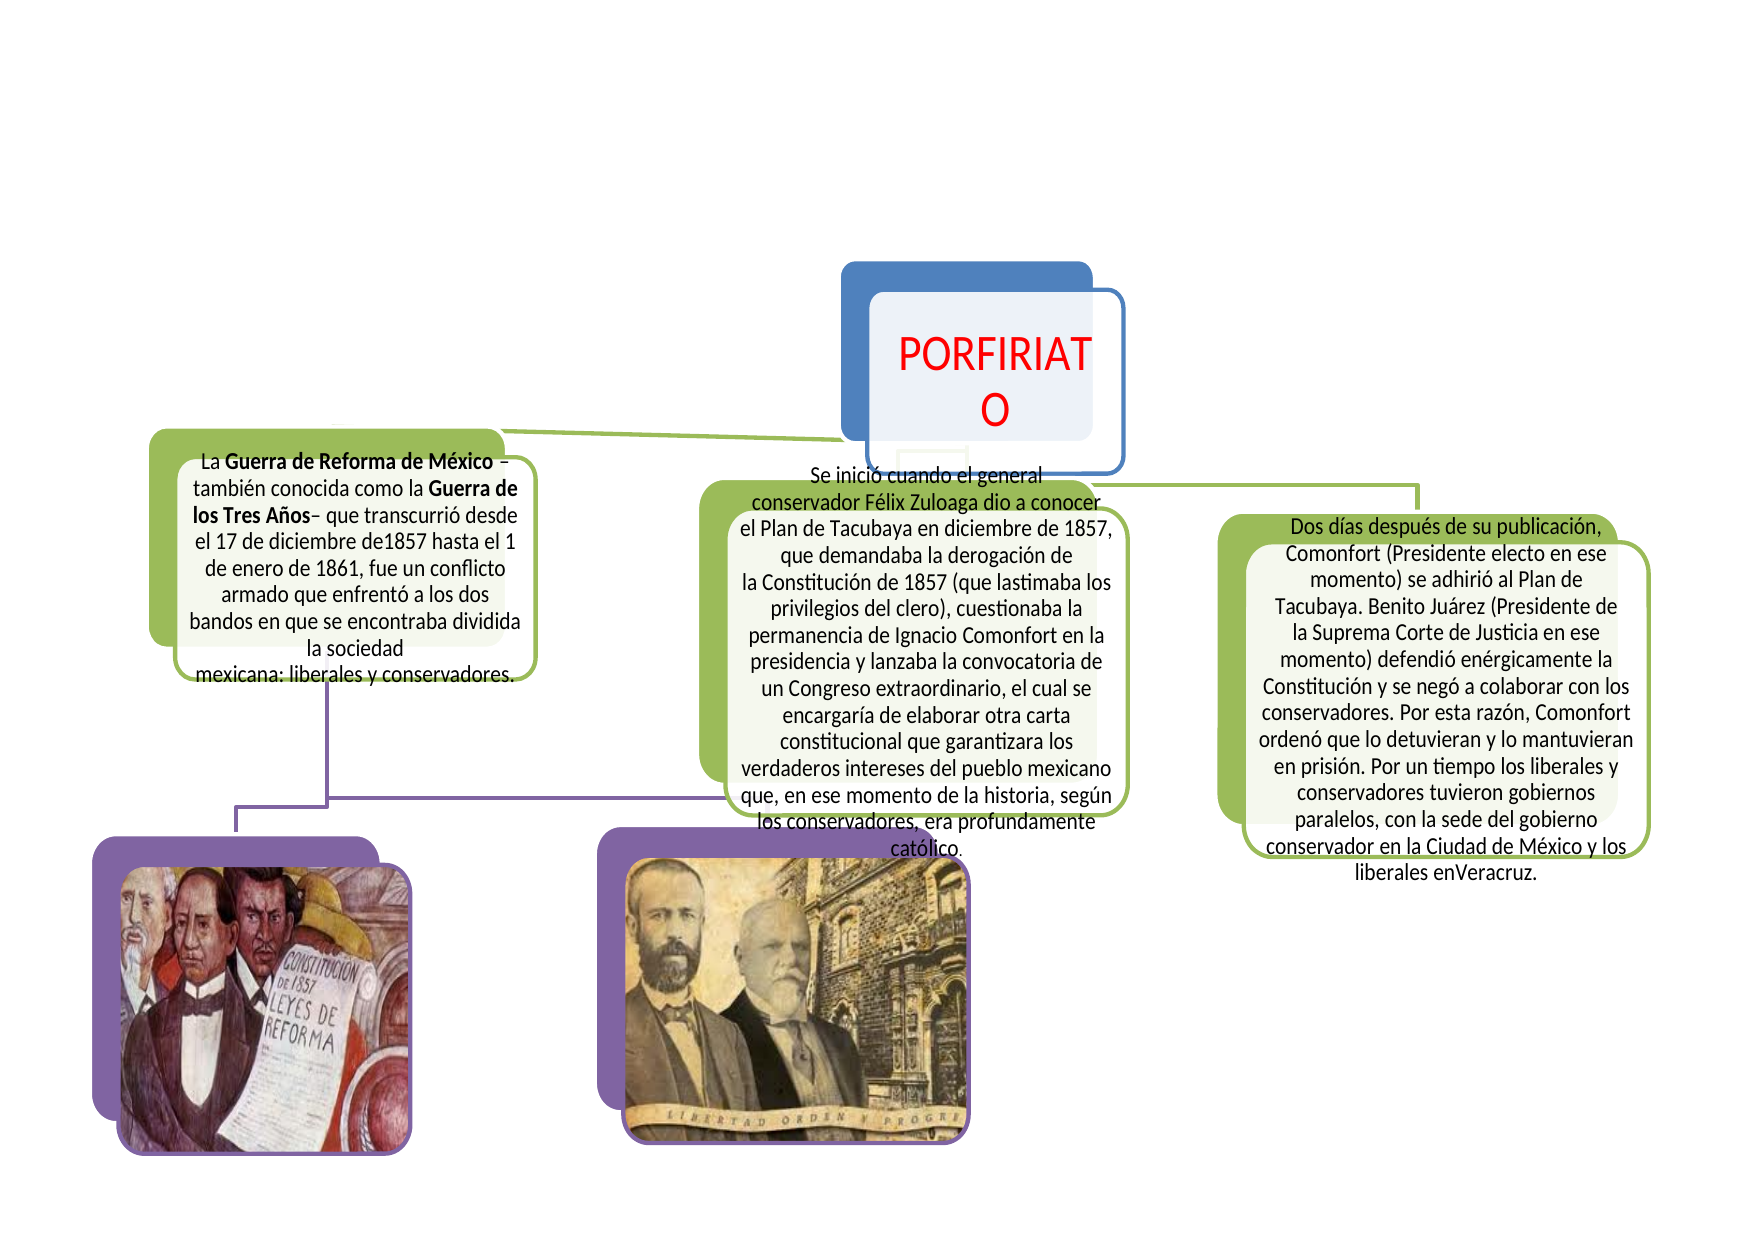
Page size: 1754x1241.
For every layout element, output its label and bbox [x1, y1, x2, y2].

picture [626, 858, 966, 1140]
picture [121, 868, 408, 1151]
